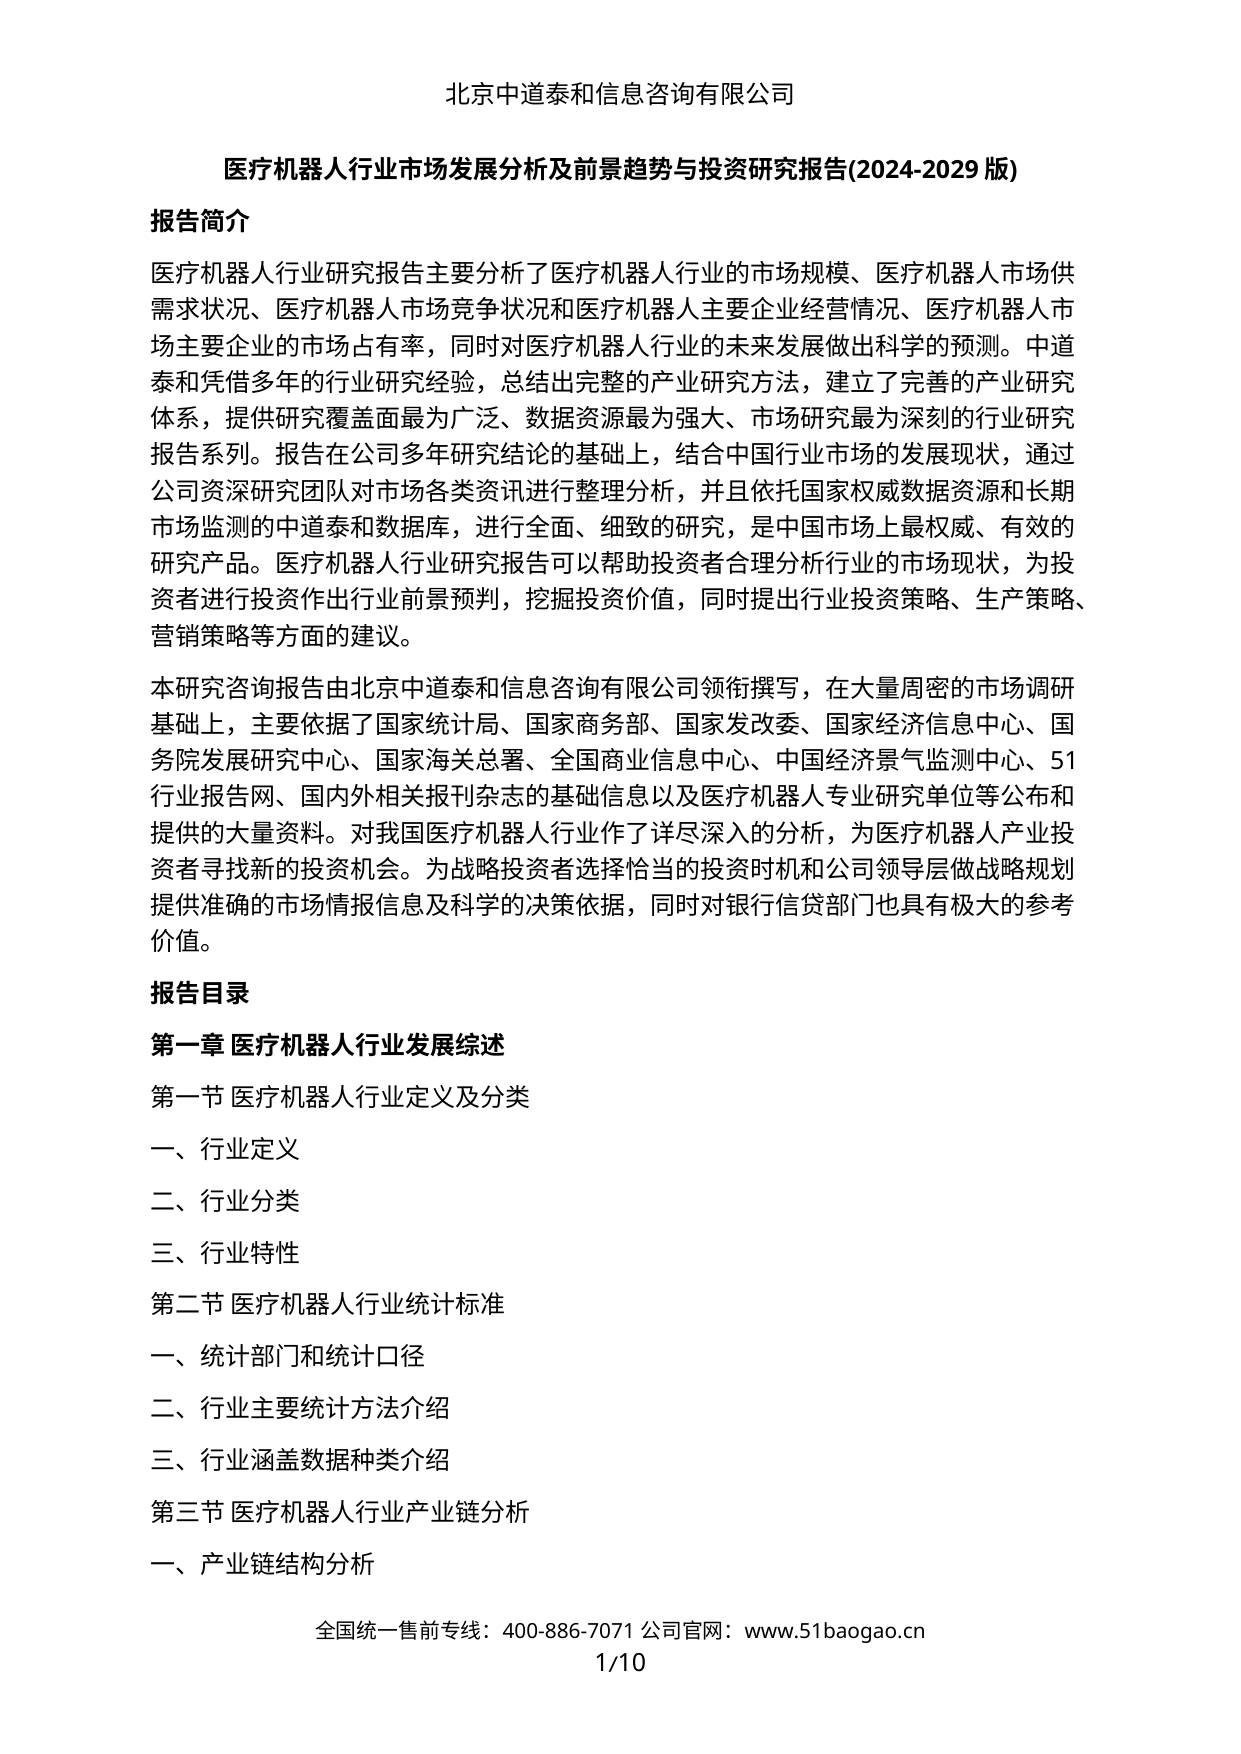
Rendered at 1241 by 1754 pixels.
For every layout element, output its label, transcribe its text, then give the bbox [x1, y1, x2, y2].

text 第三节 医疗机器人行业产业链分析 [150, 1492, 1090, 1529]
text 本研究咨询报告由北京中道泰和信息咨询有限公司领衔撰写，在大量周密的市场调研基础上，主要依据了国家统计局、国家商务部、国家发改委、国家经济信息中心、国务院发展研究中心、国家海关总署、全国商业信息中心、中国经济景气监测中心、51行业报告网、国内外相关报刊杂志的基础信息以及医疗机器人专业研究单位等公布和提供的大量资料。对我国医疗机器人行业作了详尽深入的分析，为医疗机器人产业投资者寻找新的投资机会。为战略投资者选择恰当的投资时机和公司领导层做战略规划提供准确的市场情报信息及科学的决策依据，同时对银行信贷部门也具有极大的参考价值。 [150, 668, 1090, 958]
text 三、行业涵盖数据种类介绍 [150, 1441, 1090, 1477]
text 第二节 医疗机器人行业统计标准 [150, 1285, 1090, 1321]
text 第一章 医疗机器人行业发展综述 [150, 1026, 1090, 1062]
text 医疗机器人行业市场发展分析及前景趋势与投资研究报告(2024-2029版) [150, 150, 1090, 186]
text 二、行业分类 [150, 1181, 1090, 1217]
text 三、行业特性 [150, 1233, 1090, 1269]
text 一、统计部门和统计口径 [150, 1337, 1090, 1373]
text 医疗机器人行业研究报告主要分析了医疗机器人行业的市场规模、医疗机器人市场供需求状况、医疗机器人市场竞争状况和医疗机器人主要企业经营情况、医疗机器人市场主要企业的市场占有率，同时对医疗机器人行业的未来发展做出科学的预测。中道泰和凭借多年的行业研究经验，总结出完整的产业研究方法，建立了完善的产业研究体系，提供研究覆盖面最为广泛、数据资源最为强大、市场研究最为深刻的行业研究报告系列。报告在公司多年研究结论的基础上，结合中国行业市场的发展现状，通过公司资深研究团队对市场各类资讯进行整理分析，并且依托国家权威数据资源和长期市场监测的中道泰和数据库，进行全面、细致的研究，是中国市场上最权威、有效的研究产品。医疗机器人行业研究报告可以帮助投资者合理分析行业的市场现状，为投资者进行投资作出行业前景预判，挖掘投资价值，同时提出行业投资策略、生产策略、营销策略等方面的建议。 [150, 254, 1090, 652]
text 报告目录 [150, 974, 1090, 1010]
text 第一节 医疗机器人行业定义及分类 [150, 1077, 1090, 1114]
text 报告简介 [150, 202, 1090, 238]
text 一、产业链结构分析 [150, 1544, 1090, 1581]
text 一、行业定义 [150, 1129, 1090, 1166]
text 二、行业主要统计方法介绍 [150, 1389, 1090, 1425]
